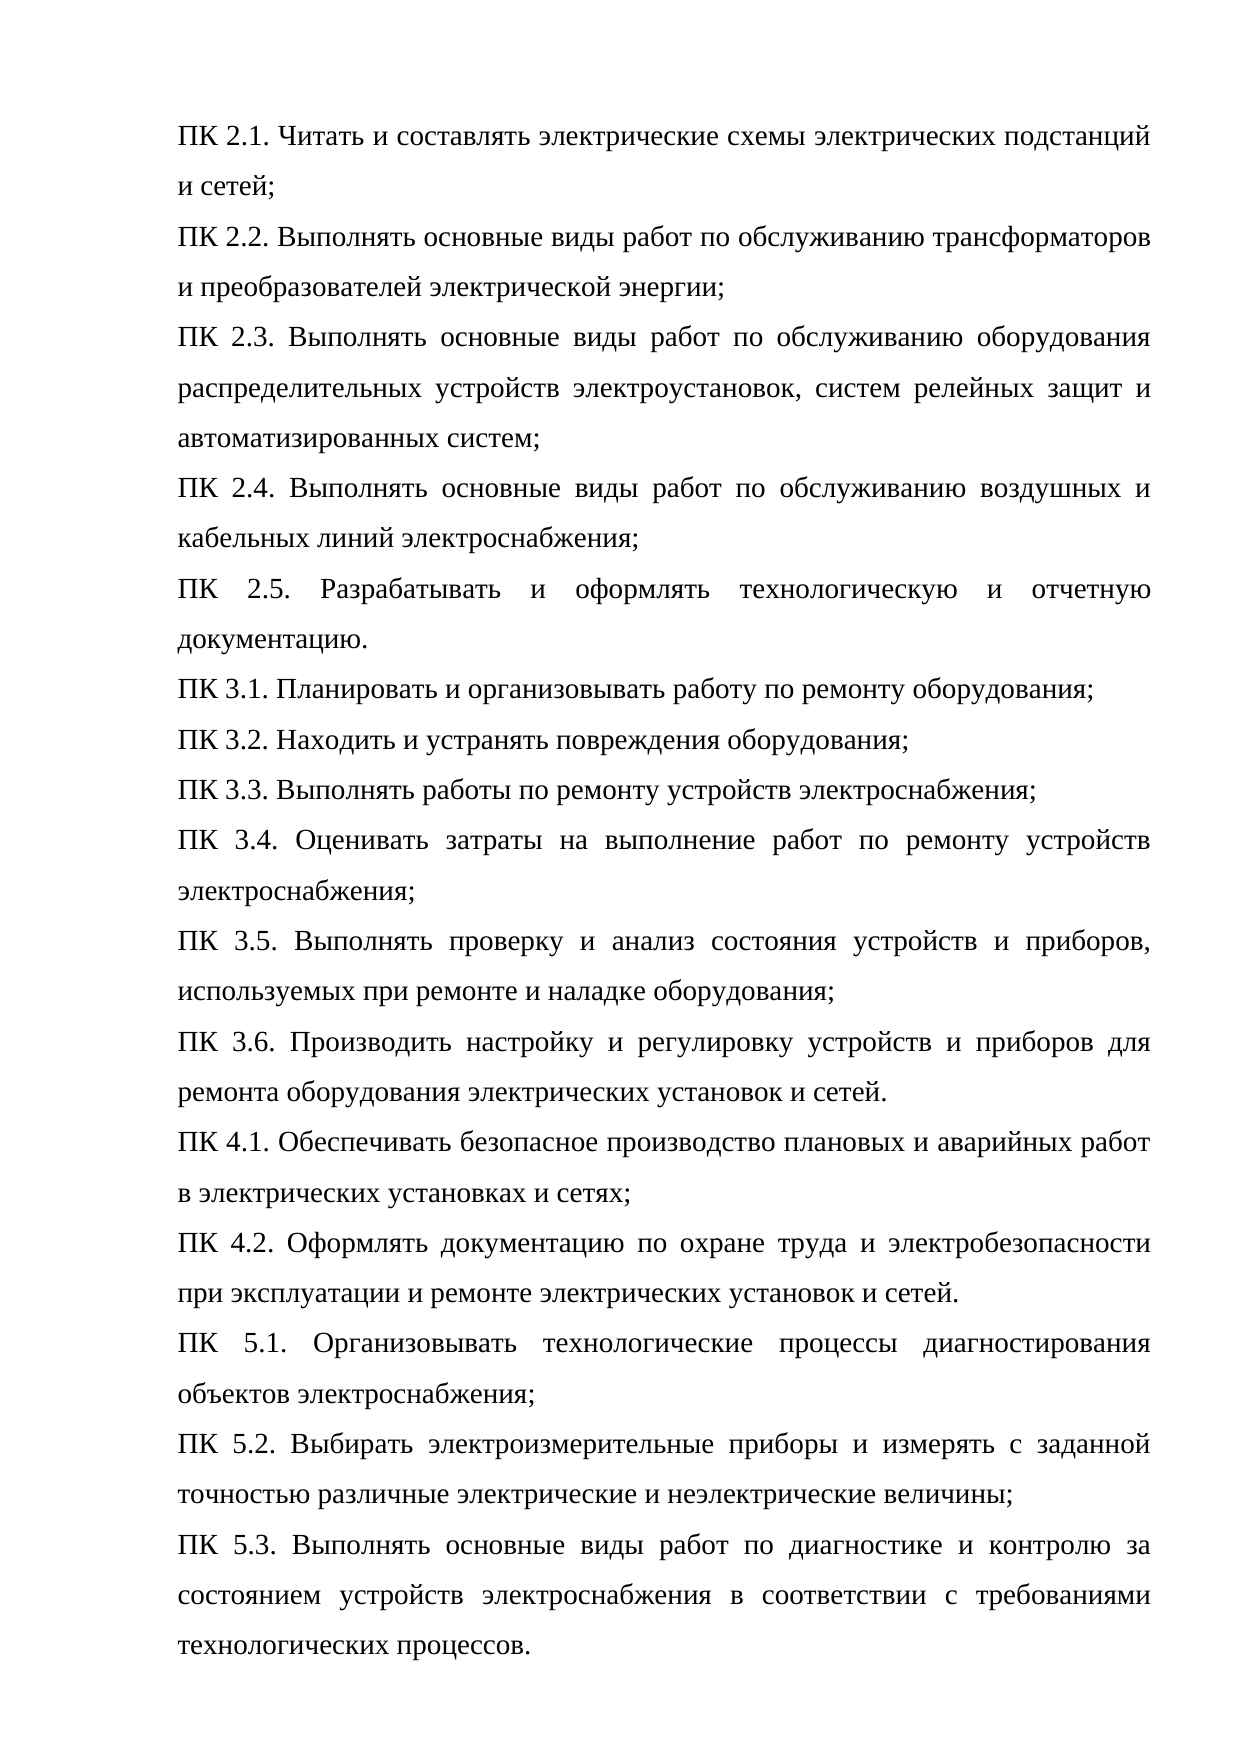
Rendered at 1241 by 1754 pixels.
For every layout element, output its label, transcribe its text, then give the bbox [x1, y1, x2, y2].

text ПК 5.3. Выполнять основные виды работ по диагностике и контролю за состоянием устройств электроснабжения в соответствии с требованиями технологических процессов. [177, 1527, 1152, 1661]
text ПК 3.6. Производить настройку и регулировку устройств и приборов для ремонта оборудования электрических установок и сетей. [177, 1024, 1152, 1108]
text ПК 2.5. Разрабатывать и оформлять технологическую и отчетную документацию. [177, 571, 1152, 655]
text ПК 2.1. Читать и составлять электрические схемы электрических подстанций и сетей; [177, 118, 1152, 202]
text ПК 4.1. Обеспечивать безопасное производство плановых и аварийных работ в электрических установках и сетях; [177, 1124, 1152, 1208]
text ПК 2.2. Выполнять основные виды работ по обслуживанию трансформаторов и преобразователей электрической энергии; [177, 219, 1152, 303]
text ПК 3.3. Выполнять работы по ремонту устройств электроснабжения; [177, 772, 1152, 806]
text ПК 3.1. Планировать и организовывать работу по ремонту оборудования; [177, 672, 1152, 705]
text ПК 5.2. Выбирать электроизмерительные приборы и измерять с заданной точностью различные электрические и неэлектрические величины; [177, 1426, 1152, 1510]
text ПК 4.2. Оформлять документацию по охране труда и электробезопасности при эксплуатации и ремонте электрических установок и сетей. [177, 1225, 1152, 1309]
text ПК 3.5. Выполнять проверку и анализ состояния устройств и приборов, используемых при ремонте и наладке оборудования; [177, 923, 1152, 1007]
text ПК 3.4. Оценивать затраты на выполнение работ по ремонту устройств электроснабжения; [177, 822, 1152, 906]
text ПК 5.1. Организовывать технологические процессы диагностирования объектов электроснабжения; [177, 1326, 1152, 1409]
text ПК 3.2. Находить и устранять повреждения оборудования; [177, 722, 1152, 755]
text ПК 2.4. Выполнять основные виды работ по обслуживанию воздушных и кабельных линий электроснабжения; [177, 470, 1152, 554]
text ПК 2.3. Выполнять основные виды работ по обслуживанию оборудования распределительных устройств электроустановок, систем релейных защит и автоматизированных систем; [177, 319, 1152, 453]
